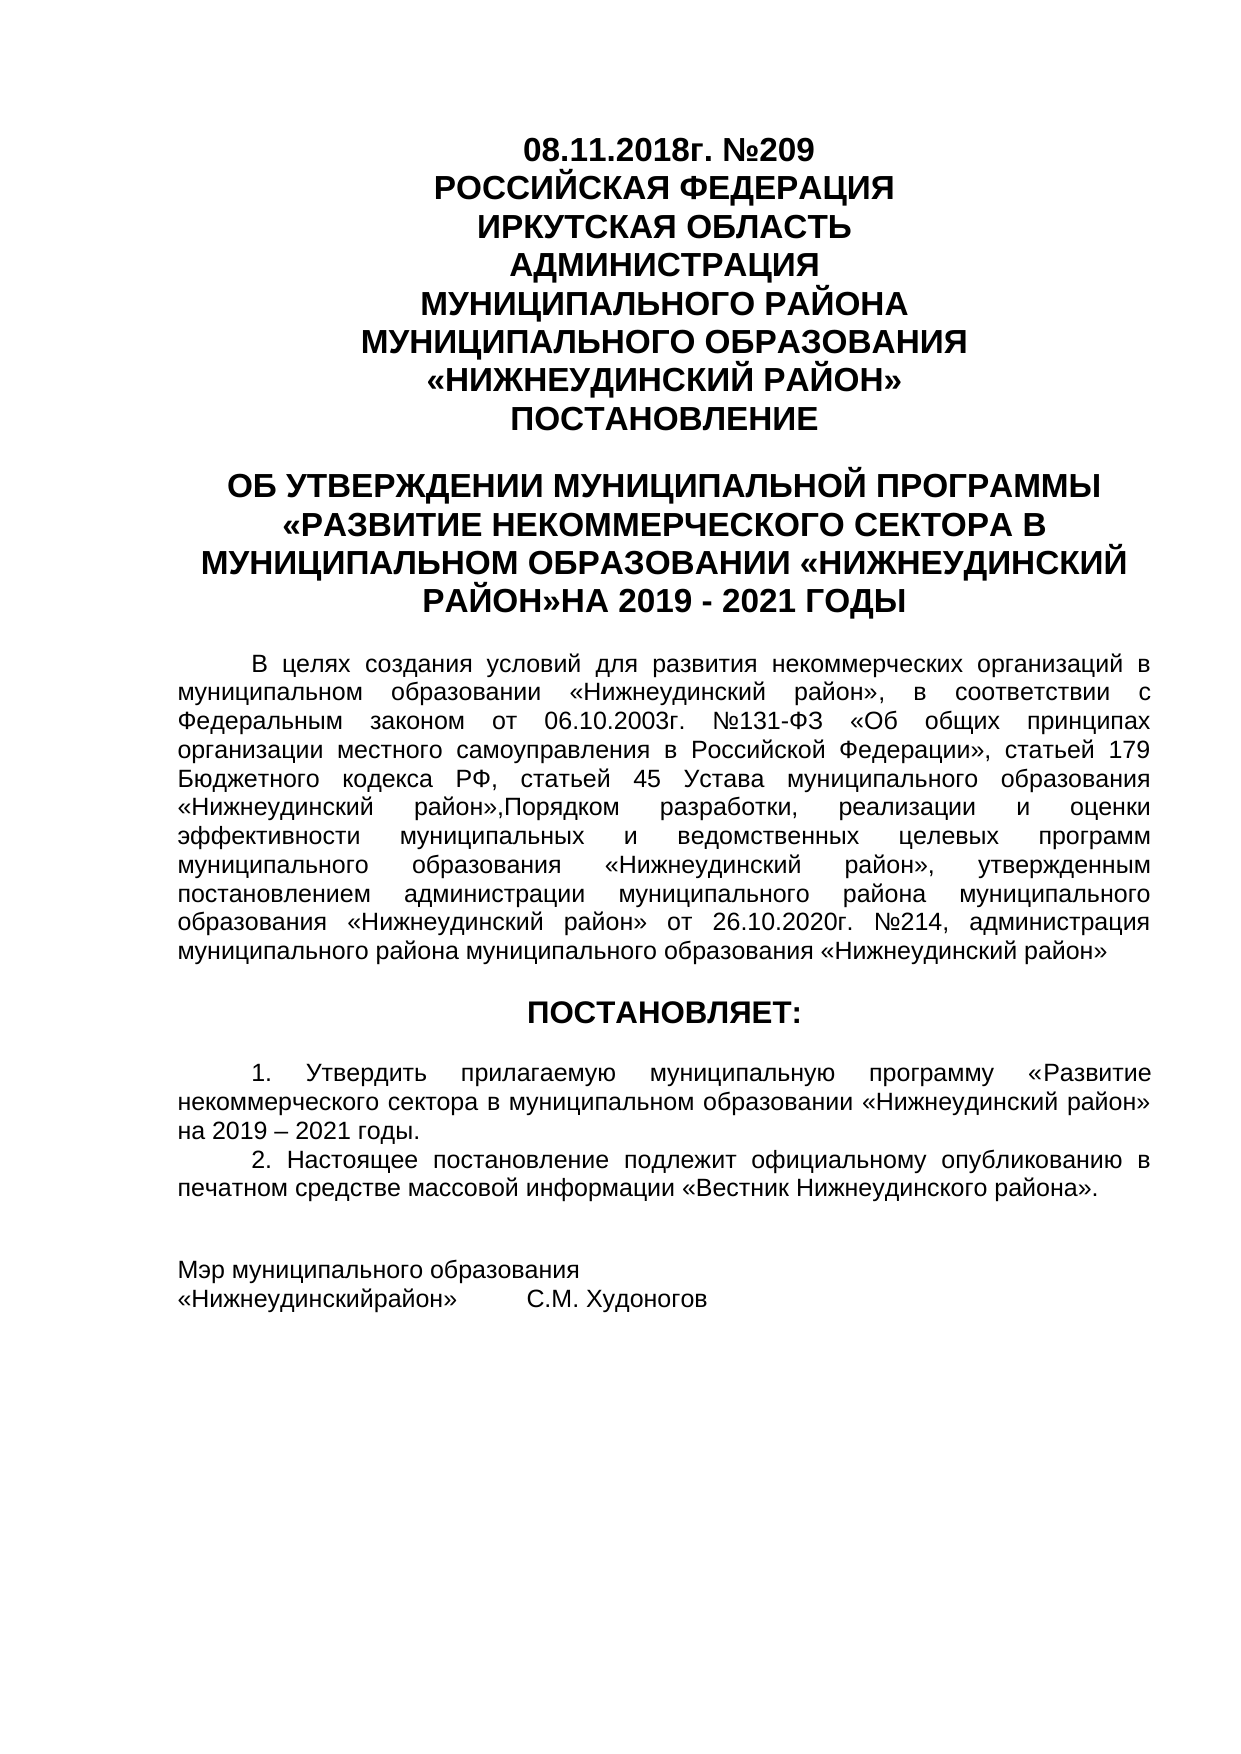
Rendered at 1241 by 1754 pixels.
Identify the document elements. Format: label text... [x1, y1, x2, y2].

text ОБ УТВЕРЖДЕНИИ МУНИЦИПАЛЬНОЙ ПРОГРАММЫ [177, 466, 1152, 504]
text 08.11.2018г. №209 [177, 130, 1152, 168]
text «Нижнеудинскийрайон» С.М. Худоногов [177, 1283, 1152, 1312]
text ПОСТАНОВЛЯЕТ: [177, 994, 1152, 1029]
text МУНИЦИПАЛЬНОГО ОБРАЗОВАНИЯ [177, 322, 1152, 361]
text МУНИЦИПАЛЬНОМ ОБРАЗОВАНИИ «НИЖНЕУДИНСКИЙ РАЙОН»НА 2019 - 2021 ГОДЫ [177, 543, 1152, 620]
text МУНИЦИПАЛЬНОГО РАЙОНА [177, 284, 1152, 322]
text 2. Настоящее постановление подлежит официальному опубликованию в печатном средстве массовой информации «Вестник Нижнеудинского района». [177, 1144, 1152, 1202]
text Мэр муниципального образования [177, 1255, 1152, 1283]
text В целях создания условий для развития некоммерческих организаций в муниципальном образовании «Нижнеудинский район», в соответствии с Федеральным законом от 06.10.2003г. №131-ФЗ «Об общих принципах организации местного самоуправления в Российской Федерации», статьей 179 Бюджетного кодекса РФ, статьей 45 Устава муниципального образования «Нижнеудинский район»,Порядком разработки, реализации и оценки эффективности муниципальных и ведомственных целевых программ муниципального образования «Нижнеудинский район», утвержденным постановлением администрации муниципального района муниципального образования «Нижнеудинский район» от 26.10.2020г. №214, администрация муниципального района муниципального образования «Нижнеудинский район» [177, 649, 1152, 965]
text ИРКУТСКАЯ ОБЛАСТЬ [177, 207, 1152, 245]
text ПОСТАНОВЛЕНИЕ [177, 399, 1152, 437]
text «НИЖНЕУДИНСКИЙ РАЙОН» [177, 361, 1152, 399]
text 1. Утвердить прилагаемую муниципальную программу «Развитие некоммерческого сектора в муниципальном образовании «Нижнеудинский район» на 2019 – 2021 годы. [177, 1058, 1152, 1144]
text «РАЗВИТИЕ НЕКОММЕРЧЕСКОГО СЕКТОРА В [177, 504, 1152, 543]
text АДМИНИСТРАЦИЯ [177, 245, 1152, 284]
text РОССИЙСКАЯ ФЕДЕРАЦИЯ [177, 168, 1152, 207]
